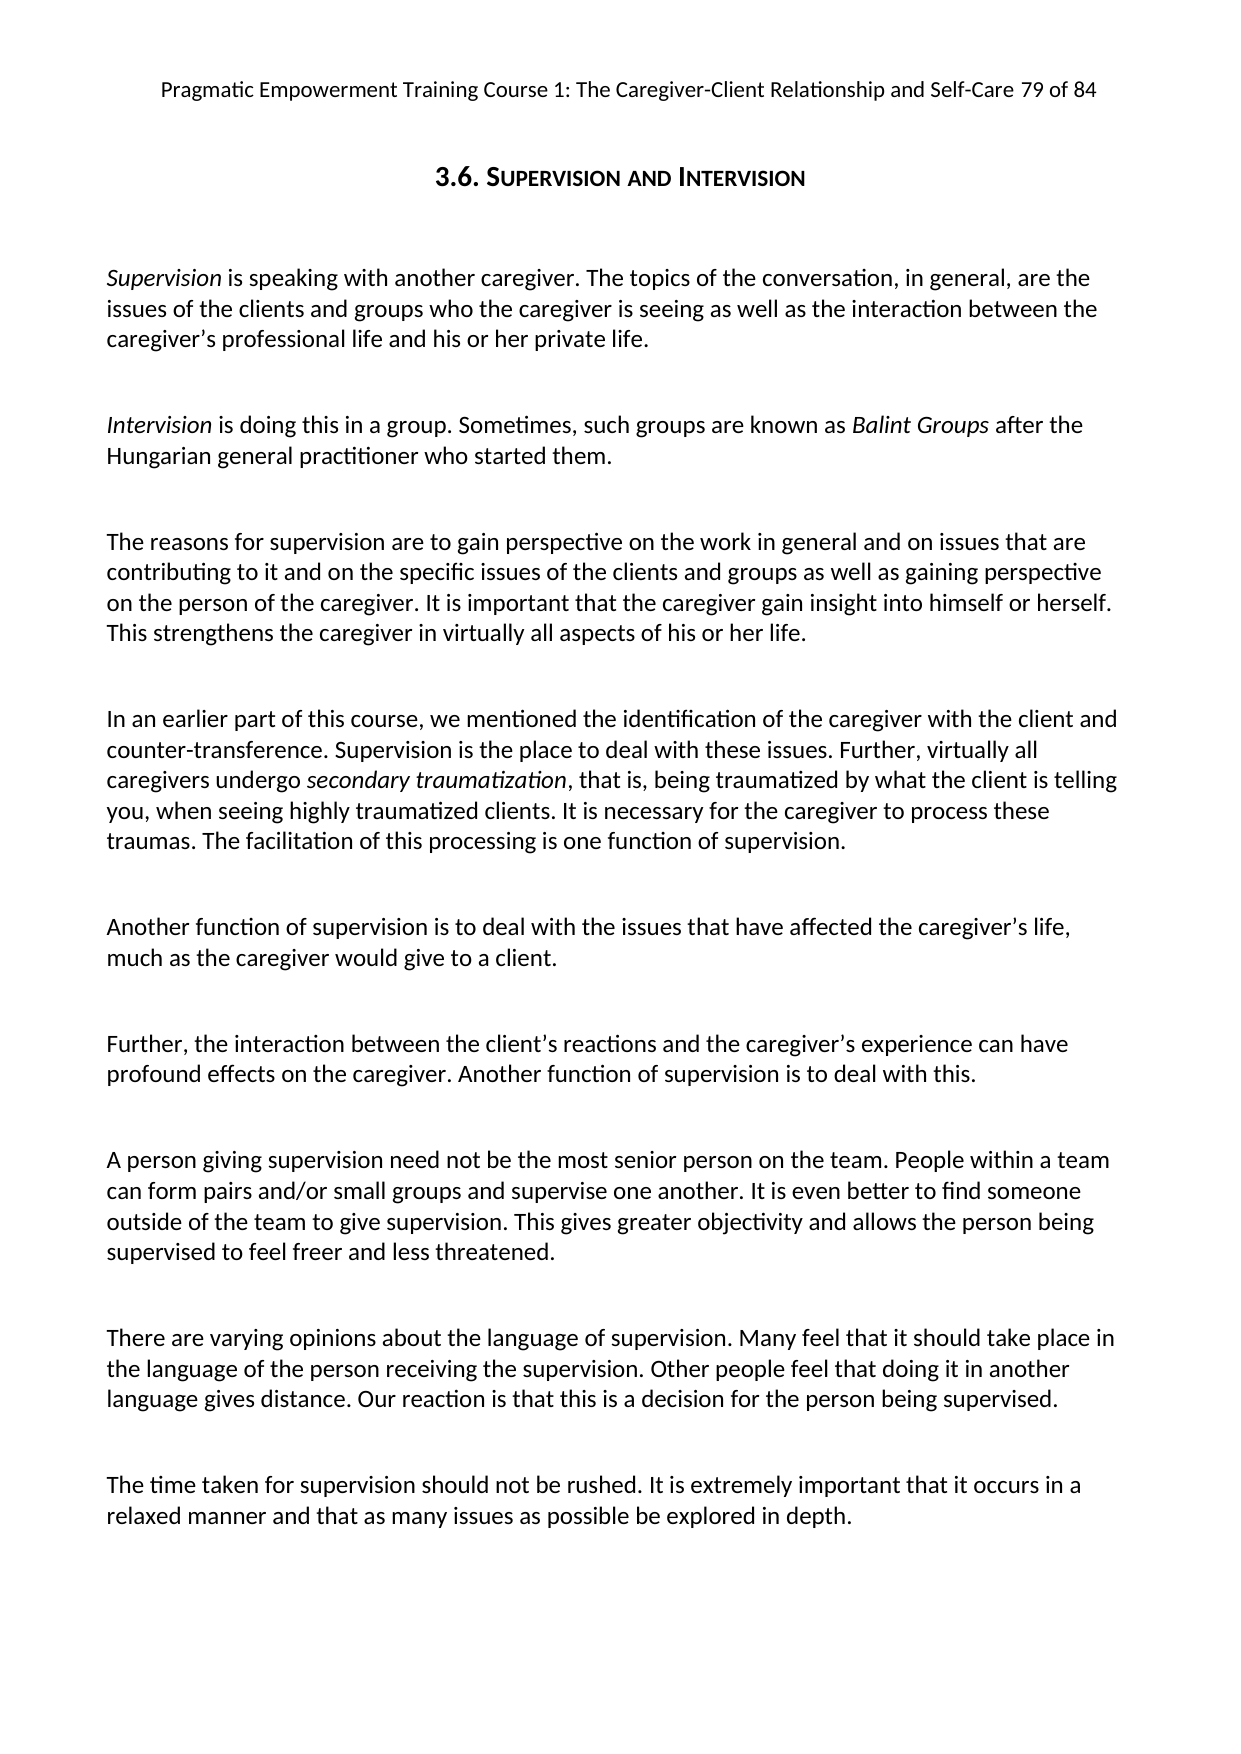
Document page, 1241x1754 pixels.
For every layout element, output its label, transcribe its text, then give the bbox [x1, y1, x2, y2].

text Supervision is speaking with another caregiver. The topics of the conversation, in general, are the issues of the clients and groups who the caregiver is seeing as well as the interaction between the caregiver’s professional life and his or her private life. [106, 262, 1134, 354]
text There are varying opinions about the language of supervision. Many feel that it should take place in the language of the person receiving the supervision. Other people feel that doing it in another language gives distance. Our reaction is that this is a decision for the person being supervised. [106, 1322, 1134, 1414]
text In an earlier part of this course, we mentioned the identification of the caregiver with the client and counter-transference. Supervision is the place to deal with these issues. Further, virtually all caregivers undergo secondary traumatization, that is, being traumatized by what the client is telling you, when seeing highly traumatized clients. It is necessary for the caregiver to process these traumas. The facilitation of this processing is one function of supervision. [106, 703, 1134, 856]
text The reasons for supervision are to gain perspective on the work in general and on issues that are contributing to it and on the specific issues of the clients and groups as well as gaining perspective on the person of the caregiver. It is important that the caregiver gain insight into himself or herself. This strengthens the caregiver in virtually all aspects of his or her life. [106, 526, 1134, 648]
text The time taken for supervision should not be rushed. It is extremely important that it occurs in a relaxed manner and that as many issues as possible be explored in depth. [106, 1469, 1134, 1530]
text Another function of supervision is to deal with the issues that have affected the caregiver’s life, much as the caregiver would give to a client. [106, 912, 1134, 973]
text A person giving supervision need not be the most senior person on the team. People within a team can form pairs and/or small groups and supervise one another. It is even better to find someone outside of the team to give supervision. This gives greater objectivity and allows the person being supervised to feel freer and less threatened. [106, 1145, 1134, 1267]
text 3.6. Supervision and Intervision [106, 158, 1134, 194]
text Intervision is doing this in a group. Sometimes, such groups are known as Balint Groups after the Hungarian general practitioner who started them. [106, 409, 1134, 470]
text Further, the interaction between the client’s reactions and the caregiver’s experience can have profound effects on the caregiver. Another function of supervision is to deal with this. [106, 1028, 1134, 1089]
